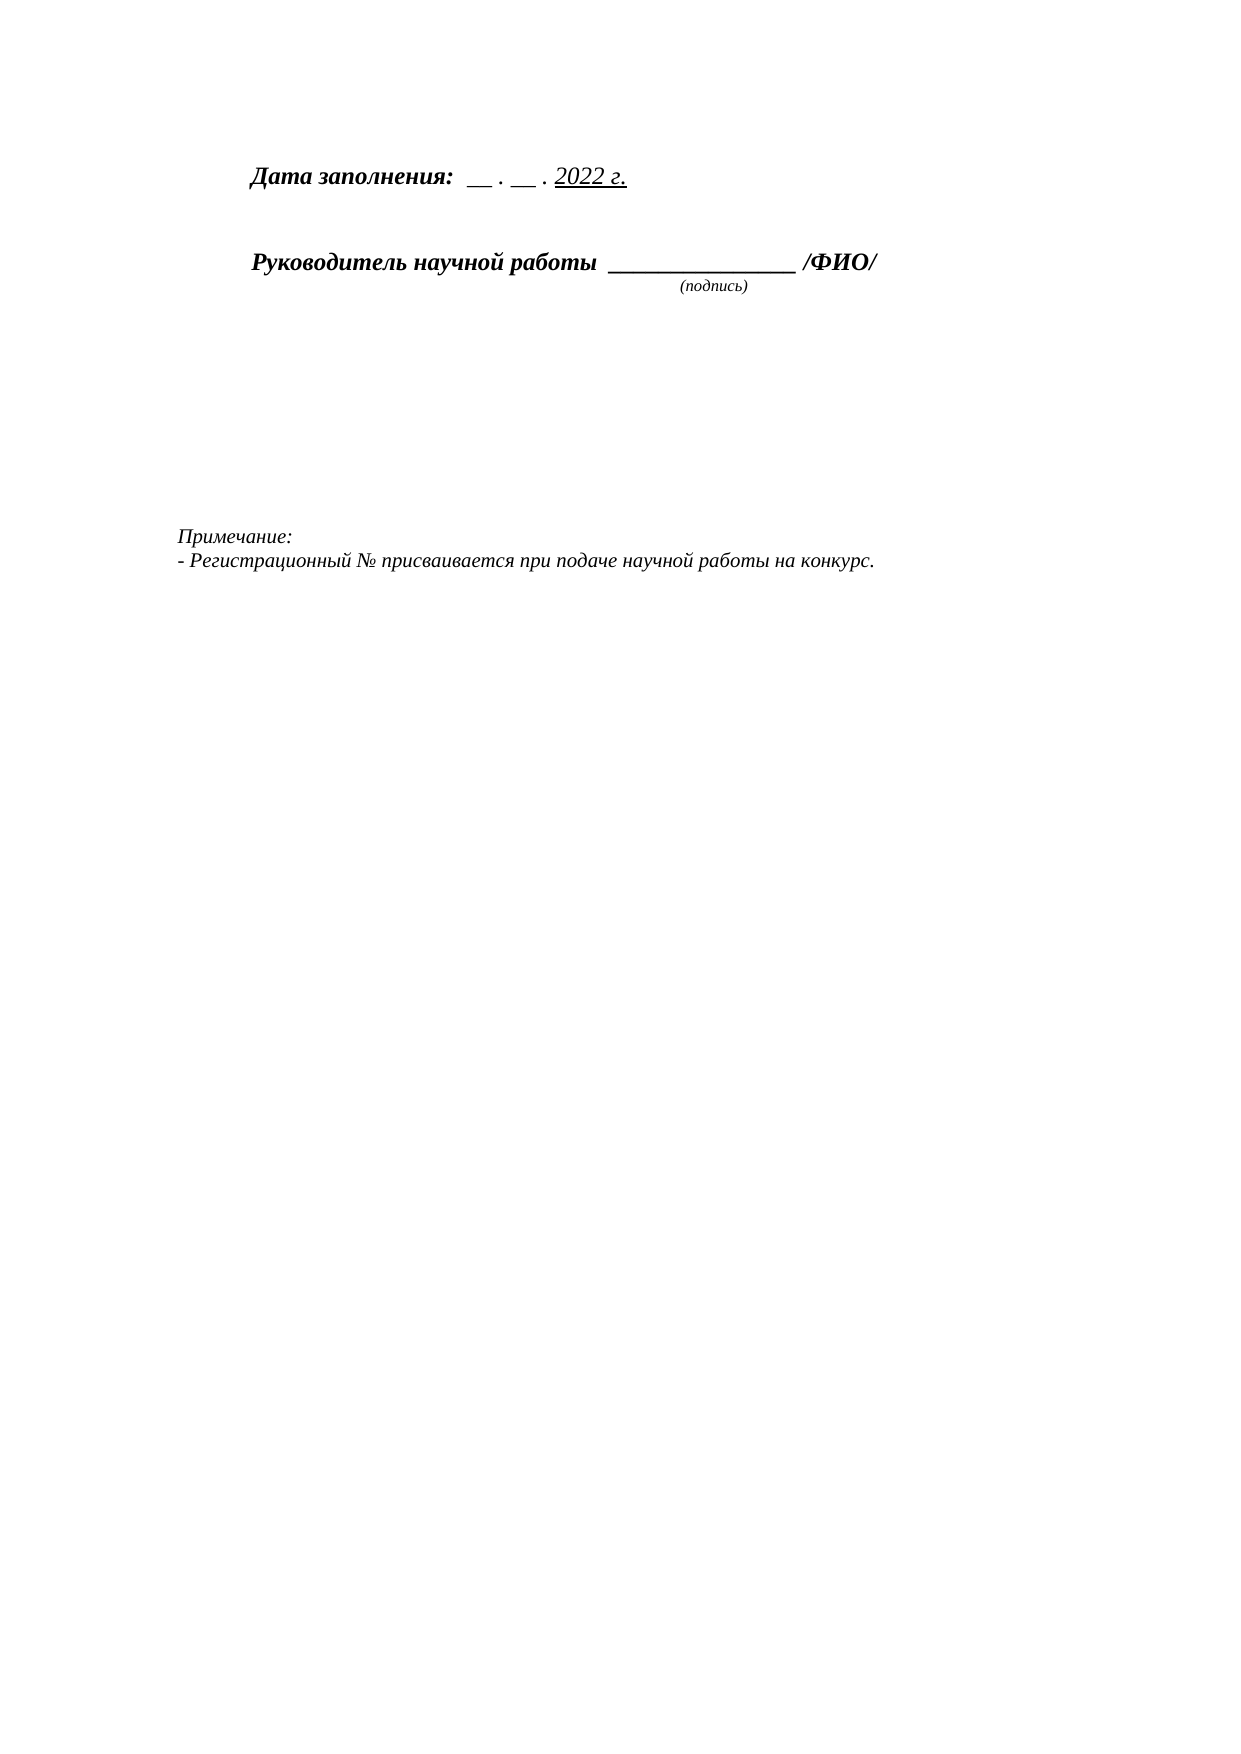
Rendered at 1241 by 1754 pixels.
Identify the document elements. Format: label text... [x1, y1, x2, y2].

text Дата заполнения: __ . __ . 2022 г. [177, 161, 1152, 190]
text Примечание: [177, 524, 1152, 548]
text Руководитель научной работы _______________ /ФИО/ [177, 247, 1152, 276]
text (подпись) [177, 276, 1152, 295]
text - Регистрационный № присваивается при подаче научной работы на конкурс. [177, 548, 1152, 572]
